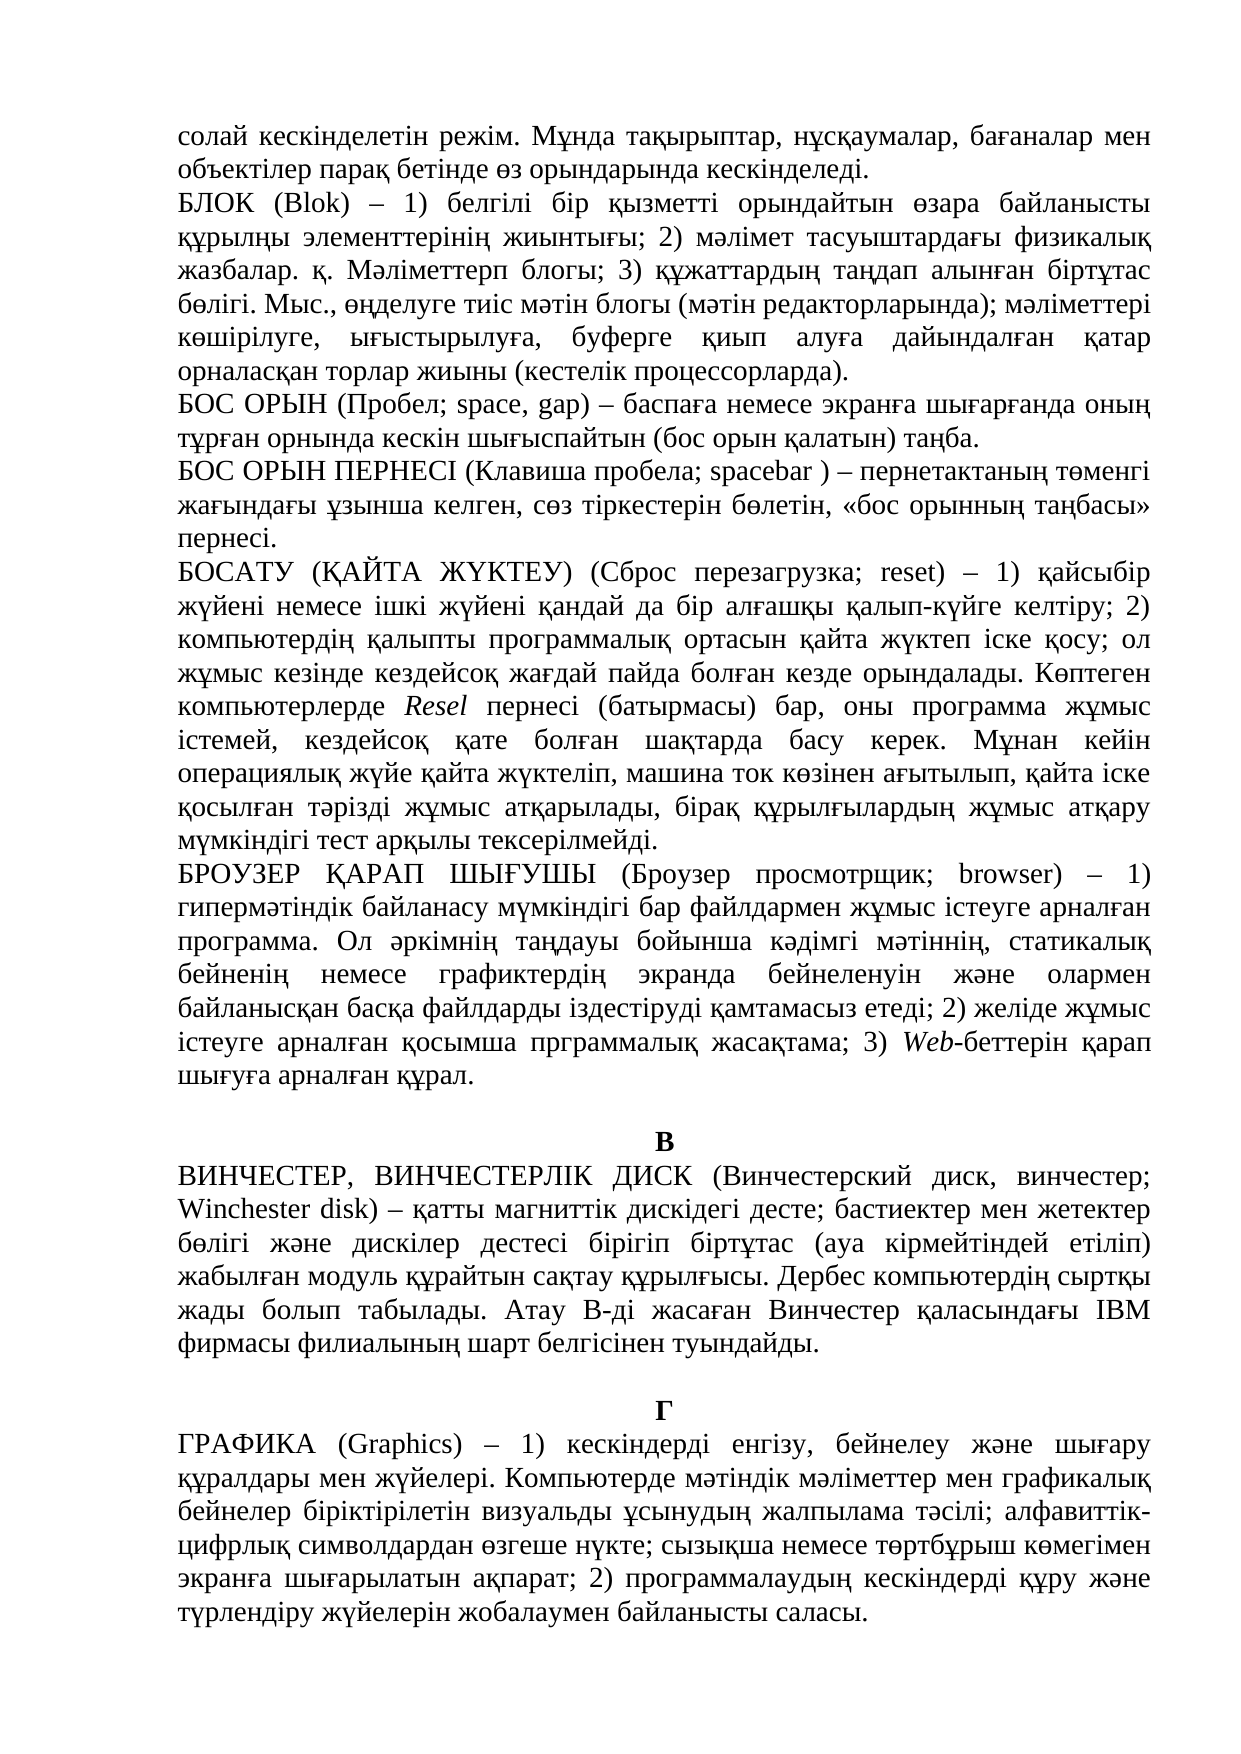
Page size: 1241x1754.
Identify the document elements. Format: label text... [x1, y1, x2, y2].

text БЛОК (Blok) – 1) белгілі бір қызметті орындайтын өзара байланысты құрылңы элементтерінің жиынтығы; 2) мәлімет тасуыштардағы физикалық жазбалар. қ. Мәліметтерп блогы; 3) құжаттардың таңдап алынған біртұтас бөлігі. Мыс., өңделуге тиіс мәтін блогы (мәтін редакторларында); мәліметтері көшірілуге, ығыстырылуға, буферге қиып алуға дайындалған қатар орналасқан торлар жиыны (кестелік процессорларда). [177, 185, 1152, 386]
text БОСАТУ (ҚАЙТА ЖҮКТЕУ) (Сброс перезагрузка; reset) – 1) қайсыбір жүйені немесе ішкі жүйені қандай да бір алғашқы қалып-күйге келтіру; 2) компьютердің қалыпты программалық ортасын қайта жүктеп іске қосу; ол жұмыс кезінде кездейсоқ жағдай пайда болған кезде орындалады. Көптеген компьютерлерде Resel пернесі (батырмасы) бар, оны программа жұмыс істемей, кездейсоқ қате болған шақтарда басу керек. Мұнан кейін операциялық жүйе қайта жүктеліп, машина ток көзінен ағытылып, қайта іске қосылған тәрізді жұмыс атқарылады, бірақ құрылғылардың жұмыс атқару мүмкіндігі тест арқылы тексерілмейді. [177, 554, 1152, 856]
text Г [177, 1393, 1152, 1426]
text БОС ОРЫН (Пробел; space, gap) – баспаға немесе экранға шығарғанда оның тұрған орнында кескін шығыспайтын (бос орын қалатын) таңба. [177, 386, 1152, 453]
text ГРАФИКА (Graphics) – 1) кескіндерді енгізу, бейнелеу және шығару құралдары мен жүйелері. Компьютерде мәтіндік мәліметтер мен графикалық бейнелер біріктірілетін визуальды ұсынудың жалпылама тәсілі; алфавиттік-цифрлық символдардан өзгеше нүкте; сызықша немесе төртбұрыш көмегімен экранға шығарылатын ақпарат; 2) программалаудың кескіндерді құру және түрлендіру жүйелерін жобалаумен байланысты саласы. [177, 1426, 1152, 1627]
text ВИНЧЕСТЕР, ВИНЧЕСТЕРЛІК ДИСК (Винчестерский диск, винчестер; Winchester disk) – қатты магниттік дискідегі десте; бастиектер мен жетектер бөлігі және дискілер дестесі бірігіп біртұтас (ауа кірмейтіндей етіліп) жабылған модуль құрайтын сақтау құрылғысы. Дербес компьютердің сыртқы жады болып табылады. Атау В-ді жасаған Винчестер қаласындағы IВМ фирмасы филиалының шарт белгісінен туындайды. [177, 1158, 1152, 1359]
text БРОУЗЕР ҚАРАП ШЫҒУШЫ (Броузер просмотрщик; browser) – 1) гипермәтіндік байланасу мүмкіндігі бар файлдармен жұмыс істеуге арналған программа. Ол әркімнің таңдауы бойынша кәдімгі мәтіннің, статикалық бейненің немесе графиктердің экранда бейнеленуін және олармен байланысқан басқа файлдарды іздестіруді қамтамасыз етеді; 2) желіде жұмыс істеуге арналған қосымша прграммалық жасақтама; 3) Web-беттерін қарап шығуға арналған құрал. [177, 856, 1152, 1091]
text БОС ОРЫН ПЕРНЕСІ (Клавиша пробела; spacebar ) – пернетактаның төменгі жағындағы ұзынша келген, сөз тіркестерін бөлетін, «бос орынның таңбасы» пернесі. [177, 453, 1152, 554]
text В [177, 1124, 1152, 1158]
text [177, 118, 1152, 185]
